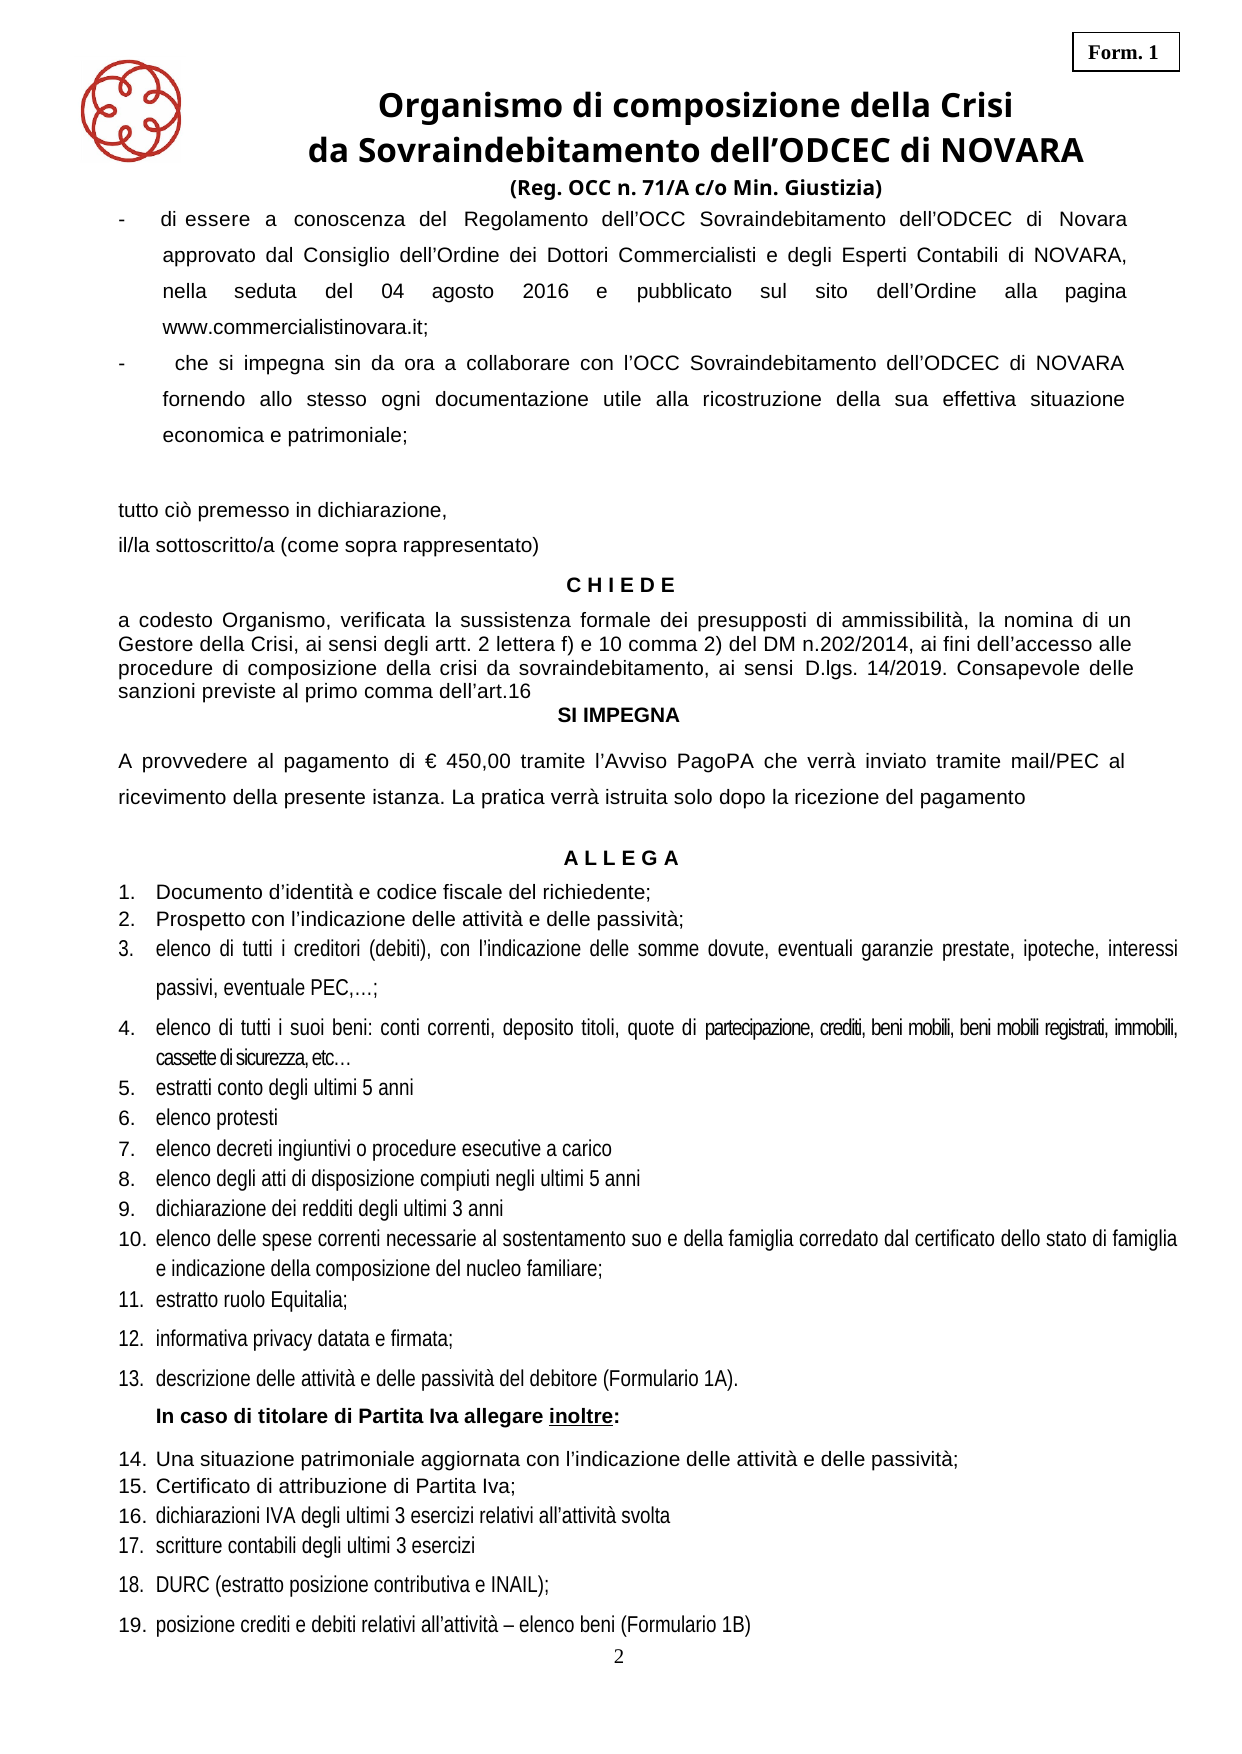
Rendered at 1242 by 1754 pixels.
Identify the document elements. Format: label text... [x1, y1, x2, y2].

text tutto ciò premesso in dichiarazione, [118, 498, 482, 522]
text il/la sottoscritto/a (come sopra rappresentato) [118, 532, 541, 556]
text SI IMPEGNA [56, 703, 1181, 726]
list posizione crediti e debiti relativi all’attività – elenco beni (Formulario 1B) [118, 1611, 1119, 1637]
list elenco di tutti i creditori (debiti), con l’indicazione delle somme dovute, eventuali garanzie prestate, ipoteche, interessi passivi, eventuale PEC,…; [118, 935, 1178, 1001]
list informativa privacy datata e firmata; [118, 1325, 1181, 1351]
list elenco di tutti i suoi beni: conti correnti, deposito titoli, quote di partecipazione, crediti, beni mobili, beni mobili registrati, immobili, cassette di sicurezza, etc… [118, 1014, 1178, 1070]
text A L L E G A [559, 845, 682, 869]
text - che si impegna sin da ora a collaborare con l’OCC Sovraindebitamento dell’ODCEC di NOVARA fornendo allo stesso ogni documentazione utile alla ricostruzione della sua effettiva situazione economica e patrimoniale; [118, 351, 1127, 446]
list elenco decreti ingiuntivi o procedure esecutive a carico [118, 1134, 1178, 1161]
list descrizione delle attività e delle passività del debitore (Formulario 1A). [118, 1364, 1181, 1391]
list estratti conto degli ultimi 5 anni [118, 1074, 1178, 1100]
text C H I E D E [566, 573, 1181, 596]
picture [73, 56, 186, 163]
list Una situazione patrimoniale aggiornata con l’indicazione delle attività e delle passività; [118, 1447, 1119, 1471]
text In caso di titolare di Partita Iva allegare inoltre: [82, 1404, 1119, 1428]
list DURC (estratto posizione contributiva e INAIL); [118, 1571, 1181, 1598]
list Certificato di attribuzione di Partita Iva; [118, 1474, 1119, 1498]
list estratto ruolo Equitalia; [118, 1286, 1181, 1312]
list elenco degli atti di disposizione compiuti negli ultimi 5 anni [118, 1165, 1178, 1191]
list dichiarazioni IVA degli ultimi 3 esercizi relativi all’attività svolta [118, 1502, 1119, 1528]
list Prospetto con l’indicazione delle attività e delle passività; [118, 907, 1178, 931]
list scritture contabili degli ultimi 3 esercizi [118, 1532, 1181, 1558]
list dichiarazione dei redditi degli ultimi 3 anni [118, 1195, 1178, 1221]
text A provvedere al pagamento di € 450,00 tramite l’Avviso PagoPA che verrà inviato tramite mail/PEC al ricevimento della presente istanza. La pratica verrà istruita solo dopo la ricezione del pagamento [118, 749, 1127, 809]
list elenco protesti [118, 1104, 1178, 1131]
list elenco delle spese correnti necessarie al sostentamento suo e della famiglia corredato dal certificato dello stato di famiglia e indicazione della composizione del nucleo familiare; [118, 1225, 1178, 1282]
text a codesto Organismo, verificata la sussistenza formale dei presupposti di ammissibilità, la nomina di un Gestore della Crisi, ai sensi degli artt. 2 lettera f) e 10 comma 2) del DM n.202/2014, ai fini dell’accesso alle procedure di composizione della crisi da sovraindebitamento, ai sensi D.lgs. 14/2019. Consapevole delle sanzioni previste al primo comma dell’art.16 [118, 607, 1134, 703]
list Documento d’identità e codice fiscale del richiedente; [118, 880, 1178, 904]
text - di essere a conoscenza del Regolamento dell’OCC Sovraindebitamento dell’ODCEC di Novara approvato dal Consiglio dell’Ordine dei Dottori Commercialisti e degli Esperti Contabili di NOVARA, nella seduta del 04 agosto 2016 e pubblicato sul sito dell’Ordine alla pagina www.commercialistinovara.it; [118, 207, 1127, 338]
